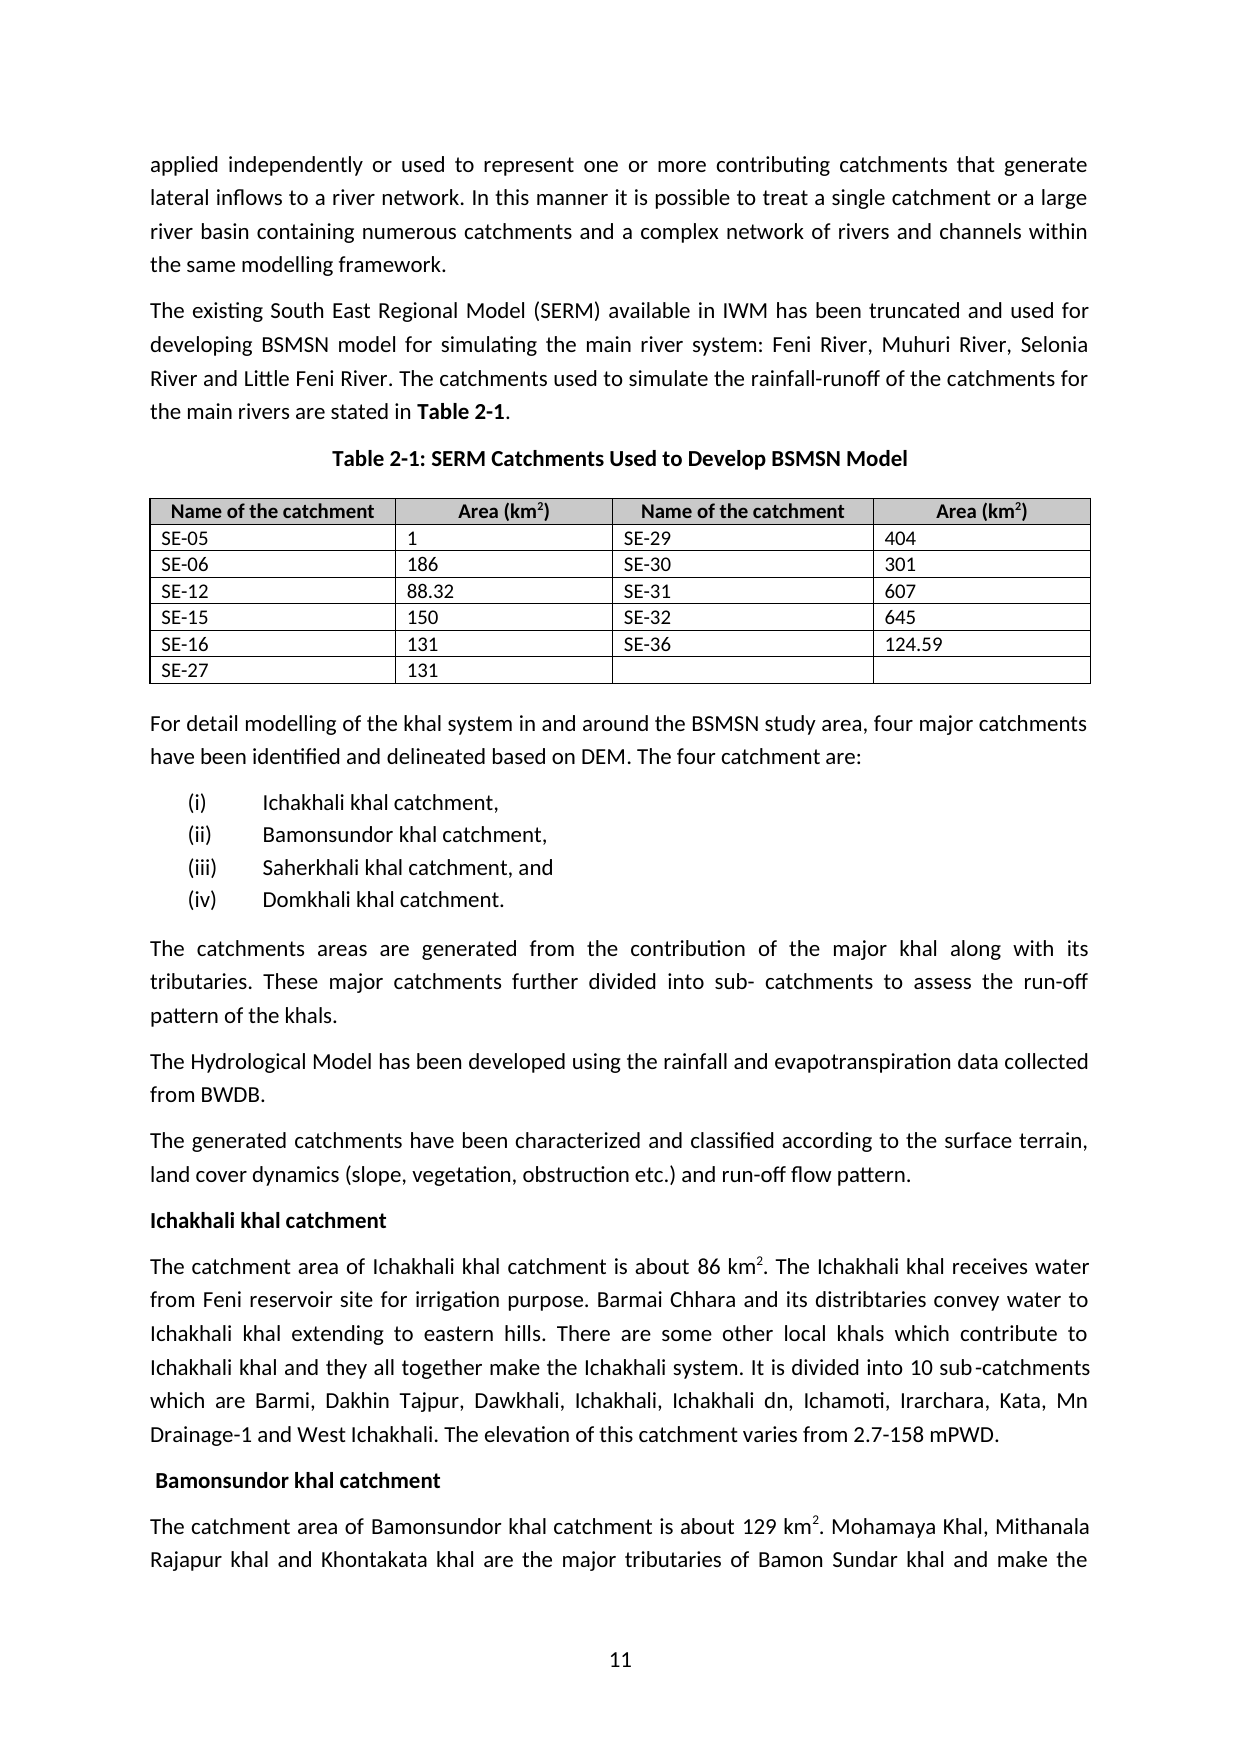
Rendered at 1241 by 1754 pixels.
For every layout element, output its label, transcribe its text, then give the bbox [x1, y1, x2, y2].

table_cell SE-27 [151, 657, 395, 683]
table_cell 150 [396, 604, 612, 630]
text The generated catchments have been characterized and classified according to the surface terrain, land cover dynamics (slope, vegetation, obstruction etc.) and run-off flow pattern. [150, 1126, 1090, 1188]
table_cell SE-12 [151, 578, 395, 603]
table_cell SE-36 [613, 631, 873, 656]
table_cell SE-29 [613, 525, 873, 550]
table_header Name of the catchment [151, 499, 395, 524]
text Ichakhali khal catchment [150, 1206, 1090, 1234]
table_cell 186 [396, 551, 612, 577]
text Table 2-1: SERM Catchments Used to Develop BSMSN Model [150, 443, 1090, 472]
table_cell SE-06 [151, 551, 395, 577]
table_header Area (km2) [396, 499, 612, 524]
table_cell 404 [874, 525, 1090, 550]
table_cell SE-31 [613, 578, 873, 603]
list Saherkhali khal catchment, and [187, 853, 1090, 881]
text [150, 1512, 1090, 1573]
list Ichakhali khal catchment, [187, 788, 1090, 816]
table_cell 1 [396, 525, 612, 550]
table_cell SE-05 [151, 525, 395, 550]
table_cell 88.32 [396, 578, 612, 603]
table_cell SE-15 [151, 604, 395, 630]
table_cell 645 [874, 604, 1090, 630]
table_cell 124.59 [874, 631, 1090, 656]
text The catchment area of Ichakhali khal catchment is about 86 km2. The Ichakhali khal receives water from Feni reservoir site for irrigation purpose. Barmai Chhara and its distribtaries convey water to Ichakhali khal extending to eastern hills. There are some other local khals which contribute to Ichakhali khal and they all together make the Ichakhali system. It is divided into 10 sub-catchments which are Barmi, Dakhin Tajpur, Dawkhali, Ichakhali, Ichakhali dn, Ichamoti, Irarchara, Kata, Mn Drainage-1 and West Ichakhali. The elevation of this catchment varies from 2.7-158 mPWD. [150, 1252, 1090, 1448]
table_cell 131 [396, 657, 612, 683]
table_cell [613, 657, 873, 683]
table_cell SE-32 [613, 604, 873, 630]
table_cell SE-30 [613, 551, 873, 577]
text The Hydrological Model has been developed using the rainfall and evapotranspiration data collected from BWDB. [150, 1047, 1090, 1108]
table_cell 301 [874, 551, 1090, 577]
table_cell SE-16 [151, 631, 395, 656]
text The catchments areas are generated from the contribution of the major khal along with its tributaries. These major catchments further divided into sub- catchments to assess the run-off pattern of the khals. [150, 934, 1090, 1029]
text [150, 150, 1090, 279]
list Bamonsundor khal catchment, [187, 821, 1090, 848]
text For detail modelling of the khal system in and around the BSMSN study area, four major catchments have been identified and delineated based on DEM. The four catchment are: [150, 709, 1090, 770]
list Domkhali khal catchment. [187, 885, 1090, 913]
table_cell [874, 657, 1090, 683]
table_header Area (km2) [874, 499, 1090, 524]
table_header Name of the catchment [613, 499, 873, 524]
table_cell 607 [874, 578, 1090, 603]
table_cell 131 [396, 631, 612, 656]
text The existing South East Regional Model (SERM) available in IWM has been truncated and used for developing BSMSN model for simulating the main river system: Feni River, Muhuri River, Selonia River and Little Feni River. The catchments used to simulate the rainfall-runoff of the catchments for the main rivers are stated in Table 2-1. [150, 297, 1090, 425]
text Bamonsundor khal catchment [150, 1466, 1090, 1494]
